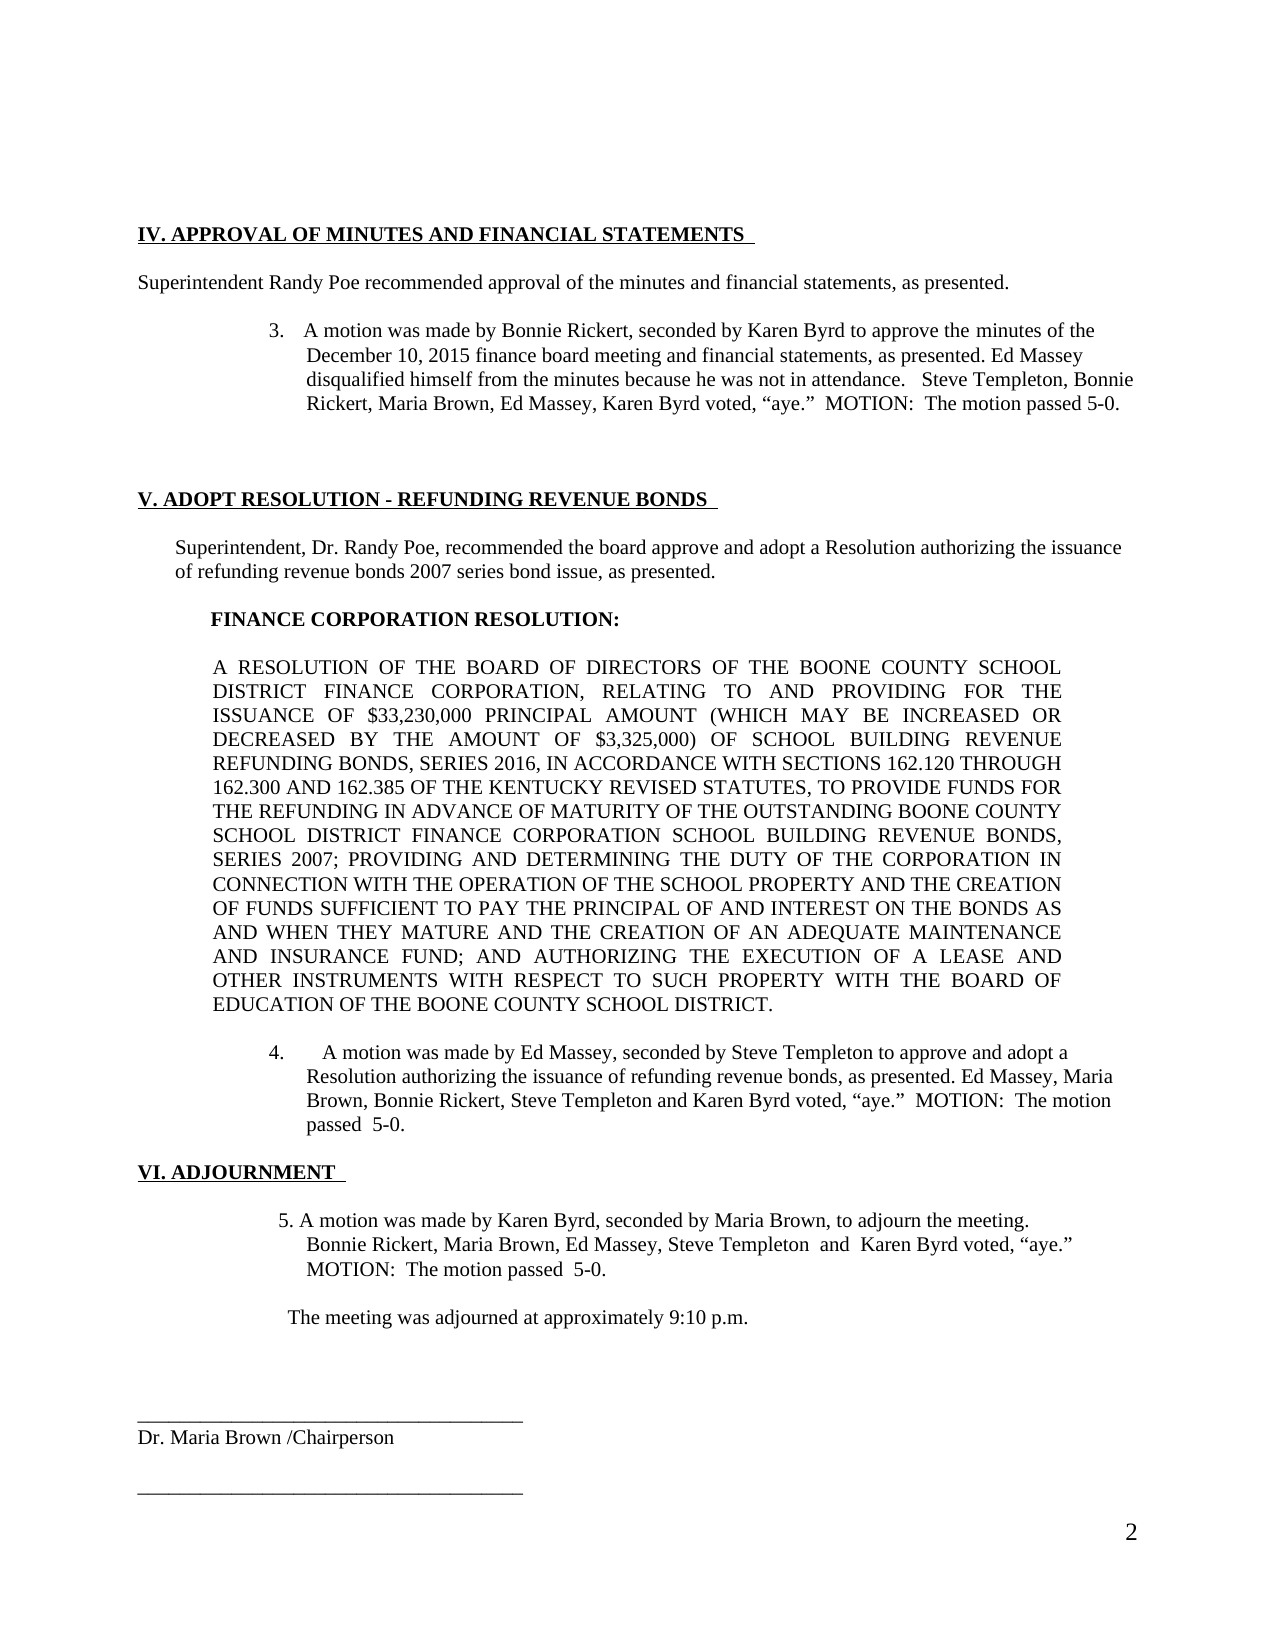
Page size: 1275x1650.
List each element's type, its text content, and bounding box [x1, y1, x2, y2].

list A motion was made by Ed Massey, seconded by Steve Templeton to approve and adopt a Resolution authorizing the issuance of refunding revenue bonds, as presented. Ed Massey, Maria Brown, Bonnie Rickert, Steve Templeton and Karen Byrd voted, “aye.” MOTION: The motion passed 5-0. [269, 1040, 1138, 1136]
text VI. ADJOURNMENT [137, 1160, 1138, 1184]
text The meeting was adjourned at approximately 9:10 p.m. [287, 1304, 1138, 1329]
text Superintendent, Dr. Randy Poe, recommended the board approve and adopt a Resolution authorizing the issuance of refunding revenue bonds 2007 series bond issue, as presented. [175, 534, 1138, 583]
text _____________________________________ [137, 1473, 1138, 1497]
text _____________________________________ [137, 1401, 1138, 1425]
text 5. A motion was made by Karen Byrd, seconded by Maria Brown, to adjourn the meeting. [278, 1208, 1138, 1232]
text Superintendent Randy Poe recommended approval of the minutes and financial statements, as presented. [137, 270, 1138, 294]
text A RESOLUTION OF THE BOARD OF DIRECTORS OF THE BOONE COUNTY SCHOOL DISTRICT FINANCE CORPORATION, RELATING TO AND PROVIDING FOR THE ISSUANCE OF $33,230,000 PRINCIPAL AMOUNT (WHICH MAY BE INCREASED OR DECREASED BY THE AMOUNT OF $3,325,000) OF SCHOOL BUILDING REVENUE REFUNDING BONDS, SERIES 2016, IN ACCORDANCE WITH SECTIONS 162.120 THROUGH 162.300 AND 162.385 OF THE KENTUCKY REVISED STATUTES, TO PROVIDE FUNDS FOR THE REFUNDING IN ADVANCE OF MATURITY OF THE OUTSTANDING BOONE COUNTY SCHOOL DISTRICT FINANCE CORPORATION SCHOOL BUILDING REVENUE BONDS, SERIES 2007; PROVIDING AND DETERMINING THE DUTY OF THE CORPORATION IN CONNECTION WITH THE OPERATION OF THE SCHOOL PROPERTY AND THE CREATION OF FUNDS SUFFICIENT TO PAY THE PRINCIPAL OF AND INTEREST ON THE BONDS AS AND WHEN THEY MATURE AND THE CREATION OF AN ADEQUATE MAINTENANCE AND INSURANCE FUND; AND AUTHORIZING THE EXECUTION OF A LEASE AND OTHER INSTRUMENTS WITH RESPECT TO SUCH PROPERTY WITH THE BOARD OF EDUCATION OF THE BOONE COUNTY SCHOOL DISTRICT. [212, 655, 1063, 1016]
text IV. APPROVAL OF MINUTES AND FINANCIAL STATEMENTS [137, 222, 1138, 246]
list A motion was made by Bonnie Rickert, seconded by Karen Byrd to approve the minutes of the December 10, 2015 finance board meeting and financial statements, as presented. Ed Massey disqualified himself from the minutes because he was not in attendance. Steve Templeton, Bonnie Rickert, Maria Brown, Ed Massey, Karen Byrd voted, “aye.” MOTION: The motion passed 5-0. [269, 318, 1138, 415]
text FINANCE CORPORATION RESOLUTION: [137, 607, 1138, 631]
text Dr. Maria Brown /Chairperson [137, 1425, 1138, 1449]
text Bonnie Rickert, Maria Brown, Ed Massey, Steve Templeton and Karen Byrd voted, “aye.” MOTION: The motion passed 5-0. [306, 1232, 1138, 1281]
text V. ADOPT RESOLUTION - REFUNDING REVENUE BONDS [137, 487, 1138, 511]
